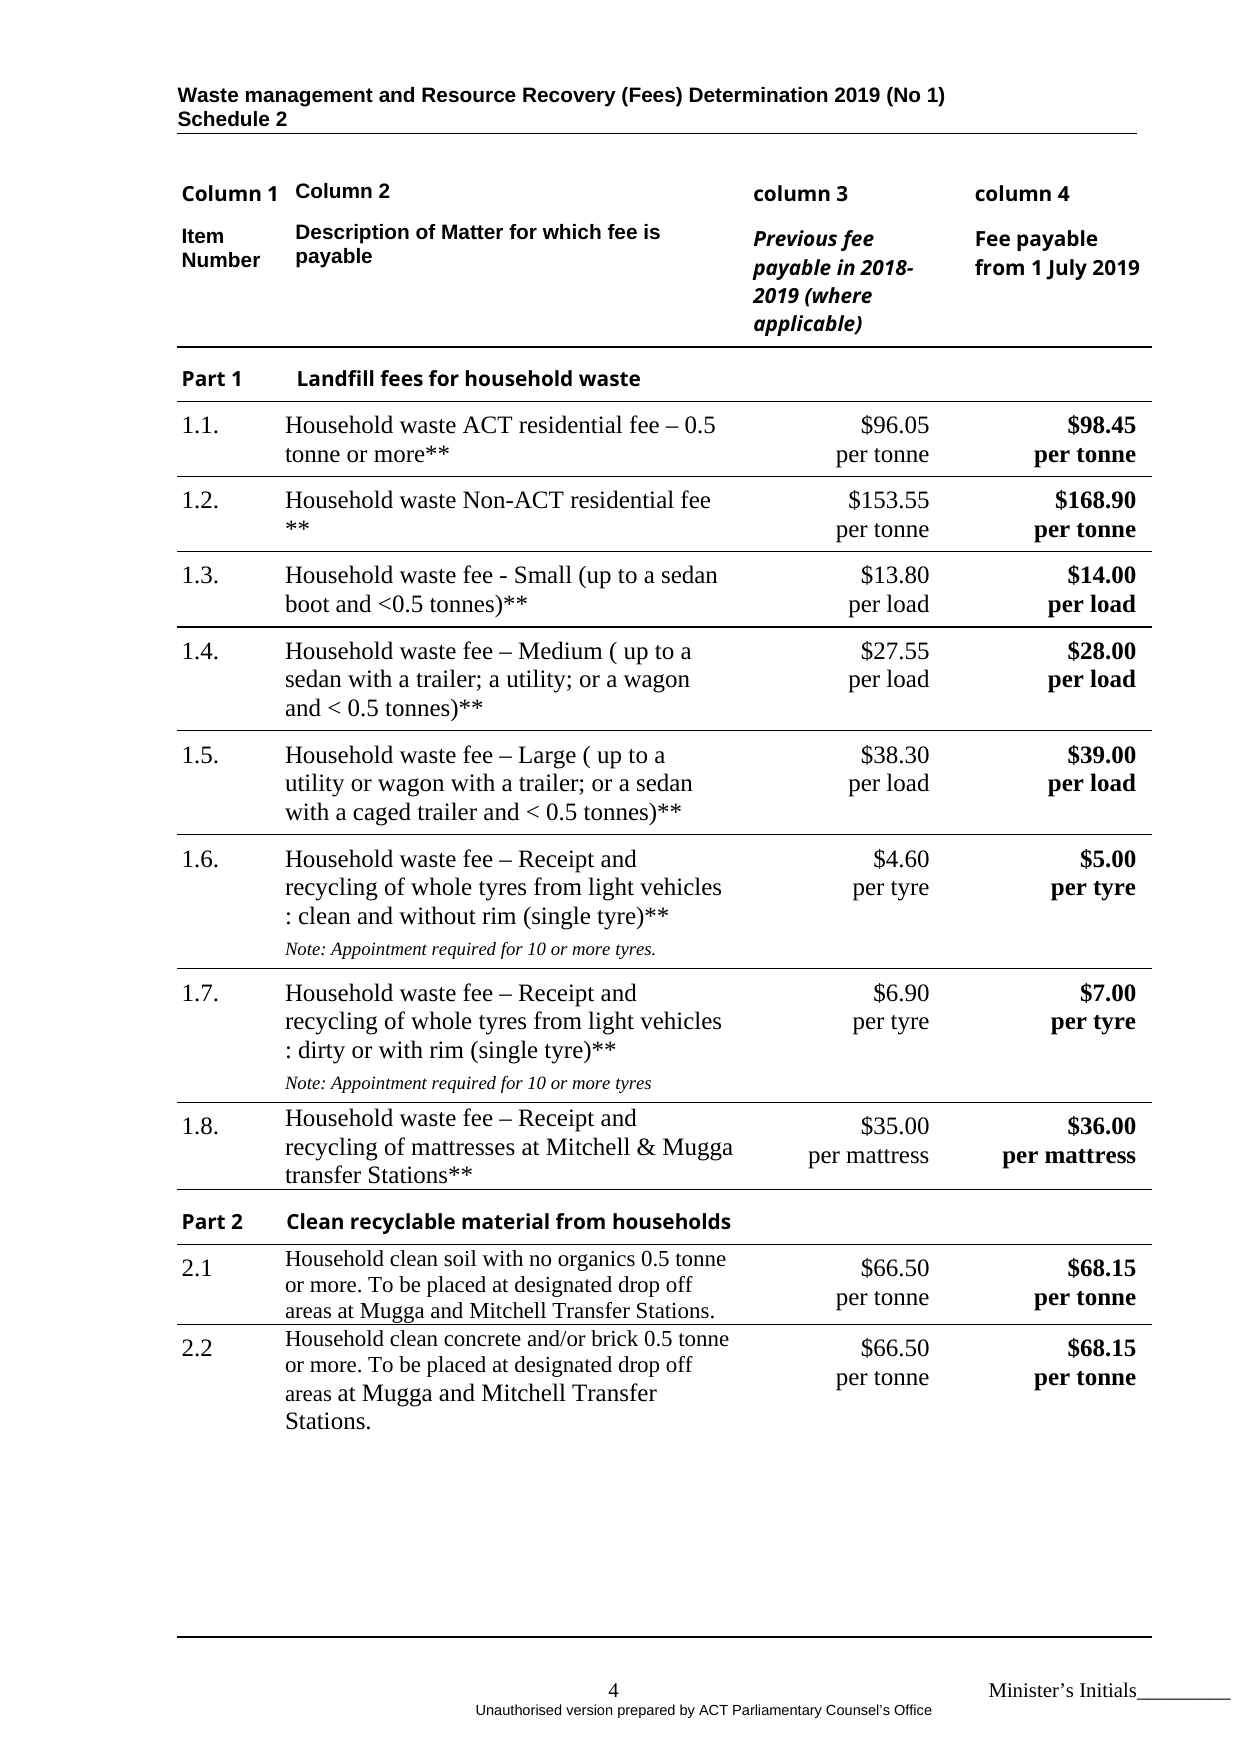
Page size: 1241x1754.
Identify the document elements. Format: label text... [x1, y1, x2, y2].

table_header column 4 Fee payable from 1 July 2019 [945, 163, 1152, 346]
table_cell $7.00 per tyre [945, 969, 1152, 1102]
table_cell Household waste fee - Small (up to a sedan boot and <0.5 tonnes)** [281, 552, 738, 626]
table_cell $153.55 per tonne [738, 477, 945, 551]
table_header Column 1 Item Number [177, 163, 281, 346]
table_cell $4.60 per tyre [738, 835, 945, 968]
table_header column 3 Previous fee payable in 2018-2019 (where applicable) [738, 163, 945, 346]
table_cell $5.00 per tyre [945, 835, 1152, 968]
table_cell Household waste fee – Large ( up to a utility or wagon with a trailer; or a sedan with a caged trailer and < 0.5 tonnes)** [281, 731, 738, 834]
table_cell $96.05 per tonne [738, 402, 945, 476]
table_header Column 2 Description of Matter for which fee is payable [281, 163, 738, 346]
table_cell 1.1. [177, 402, 281, 476]
table_cell Household waste fee – Receipt and recycling of whole tyres from light vehicles : clean and without rim (single tyre)** Note: Appointment required for 10 or more tyres. [281, 835, 738, 968]
table_cell $13.80 per load [738, 552, 945, 626]
table_cell Household waste fee – Medium ( up to a sedan with a trailer; a utility; or a wagon and < 0.5 tonnes)** [281, 628, 738, 730]
table_cell $68.15 per tonne [945, 1245, 1152, 1324]
table_cell Household clean soil with no organics 0.5 tonne or more. To be placed at designated drop off areas at Mugga and Mitchell Transfer Stations. [281, 1245, 738, 1324]
table_cell 2.1 [177, 1245, 281, 1324]
table_cell 1.8. [177, 1103, 281, 1189]
table_cell $66.50 per tonne [738, 1245, 945, 1324]
table_cell Part 2 Clean recyclable material from households [177, 1190, 1152, 1244]
table_cell Household waste fee – Receipt and recycling of mattresses at Mitchell & Mugga transfer Stations** [281, 1103, 738, 1189]
table_cell $27.55 per load [738, 628, 945, 730]
table_cell Part 1 Landfill fees for household waste [177, 348, 1152, 401]
table_cell $14.00 per load [945, 552, 1152, 626]
table_cell $168.90 per tonne [945, 477, 1152, 551]
table_cell Household waste ACT residential fee – 0.5 tonne or more** [281, 402, 738, 476]
table_cell Household waste Non-ACT residential fee ** [281, 477, 738, 551]
table_cell 1.4. [177, 628, 281, 730]
table_cell 1.3. [177, 552, 281, 626]
table_cell $35.00 per mattress [738, 1103, 945, 1189]
table_cell $68.15 per tonne [945, 1325, 1152, 1636]
table_cell Household waste fee – Receipt and recycling of whole tyres from light vehicles : dirty or with rim (single tyre)** Note: Appointment required for 10 or more tyres [281, 969, 738, 1102]
table_cell $6.90 per tyre [738, 969, 945, 1102]
table_cell 1.5. [177, 731, 281, 834]
table_cell $28.00 per load [945, 628, 1152, 730]
table_cell 1.2. [177, 477, 281, 551]
table_cell $39.00 per load [945, 731, 1152, 834]
table_cell $36.00 per mattress [945, 1103, 1152, 1189]
table_cell $66.50 per tonne [738, 1325, 945, 1636]
table_cell Household clean concrete and/or brick 0.5 tonne or more. To be placed at designated drop off areas at Mugga and Mitchell Transfer Stations. [281, 1325, 738, 1636]
table_cell 1.6. [177, 835, 281, 968]
table_cell 2.2 [177, 1325, 281, 1636]
table_cell $38.30 per load [738, 731, 945, 834]
table_cell 1.7. [177, 969, 281, 1102]
table_cell $98.45 per tonne [945, 402, 1152, 476]
